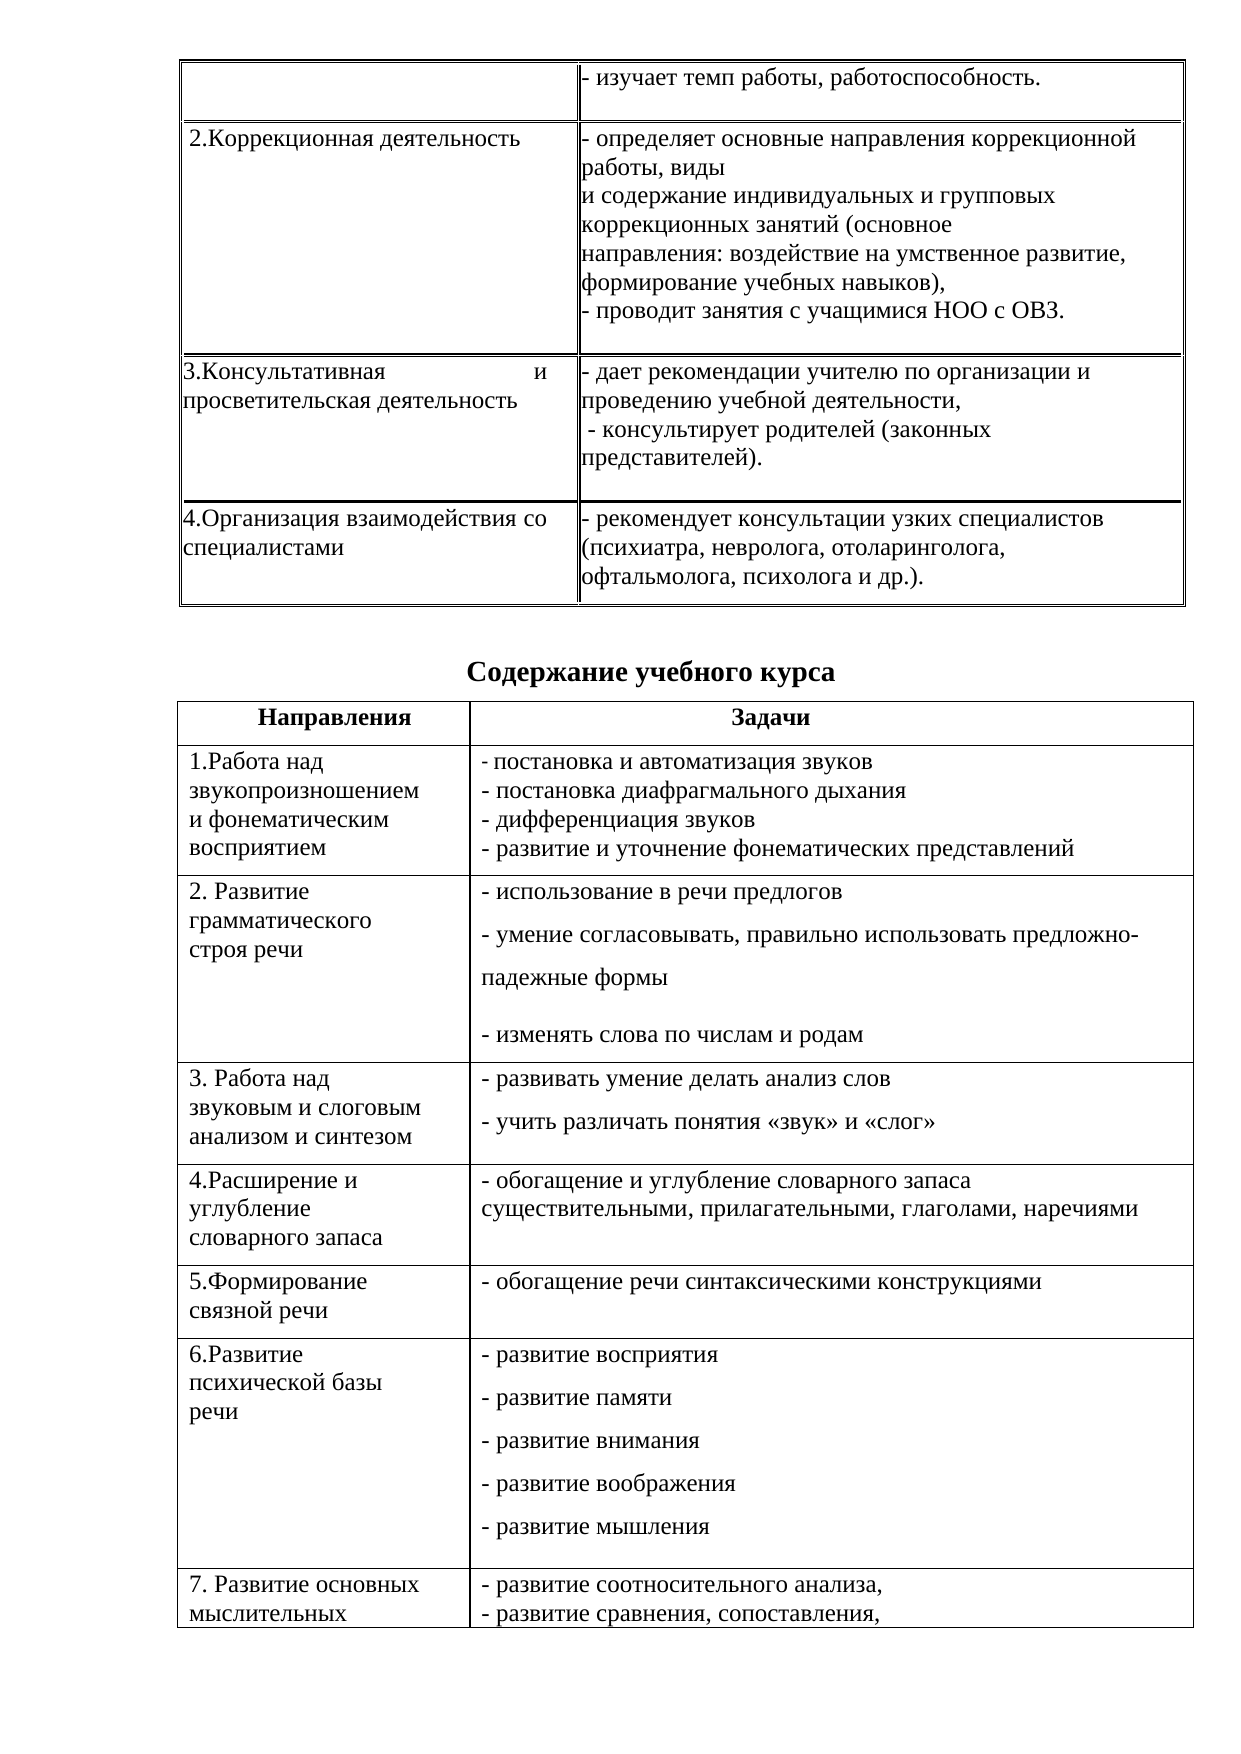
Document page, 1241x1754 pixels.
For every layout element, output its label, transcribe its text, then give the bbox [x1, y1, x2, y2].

table_cell 5.Формирование связной речи [178, 1266, 469, 1338]
table_header Направления [178, 702, 469, 745]
table_cell - дает рекомендации учителю по организации и проведению учебной деятельности, - консультирует родителей (законных представителей). [581, 353, 1183, 500]
table_cell - развитие восприятия - развитие памяти - развитие внимания - развитие воображения - развитие мышления [471, 1339, 1193, 1568]
table_cell - определяет основные направления коррекционной работы, виды и содержание индивидуальных и групповых коррекционных занятий (основное направления: воздействие на умственное развитие, формирование учебных навыков), - проводит занятия с учащимися НОО с ОВЗ. [579, 120, 1184, 353]
table_cell 3. Работа над звуковым и слоговым анализом и синтезом [178, 1063, 469, 1164]
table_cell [182, 61, 579, 120]
table_cell 3.Консультативная и просветительская деятельность [182, 353, 577, 500]
table_cell - постановка и автоматизация звуков - постановка диафрагмального дыхания - дифференциация звуков - развитие и уточнение фонематических представлений [471, 746, 1193, 875]
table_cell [178, 1569, 469, 1627]
table_cell - обогащение речи синтаксическими конструкциями [471, 1266, 1193, 1338]
table_cell - обогащение и углубление словарного запаса существительными, прилагательными, глаголами, наречиями [471, 1165, 1193, 1265]
table_cell 2. Развитие грамматического строя речи [178, 876, 469, 1062]
text Содержание учебного курса [118, 654, 1122, 687]
table_cell 1.Работа над звукопроизношением и фонематическим восприятием [178, 746, 469, 875]
table_header Задачи [471, 702, 1193, 745]
table_cell 4.Организация взаимодействия со специалистами [182, 500, 579, 603]
table_cell 6.Развитие психической базы речи [178, 1339, 469, 1568]
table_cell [471, 1569, 1193, 1627]
table_cell 4.Расширение и углубление словарного запаса [178, 1165, 469, 1265]
table_cell - рекомендует консультации узких специалистов (психиатра, невролога, отоларинголога, офтальмолога, психолога и др.). [579, 500, 1183, 603]
table_cell - развивать умение делать анализ слов - учить различать понятия «звук» и «слог» [471, 1063, 1193, 1164]
table_cell 2.Коррекционная деятельность [180, 120, 579, 353]
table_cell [579, 63, 1183, 120]
table_cell - использование в речи предлогов - умение согласовывать, правильно использовать предложно- падежные формы - изменять слова по числам и родам [471, 876, 1193, 1062]
